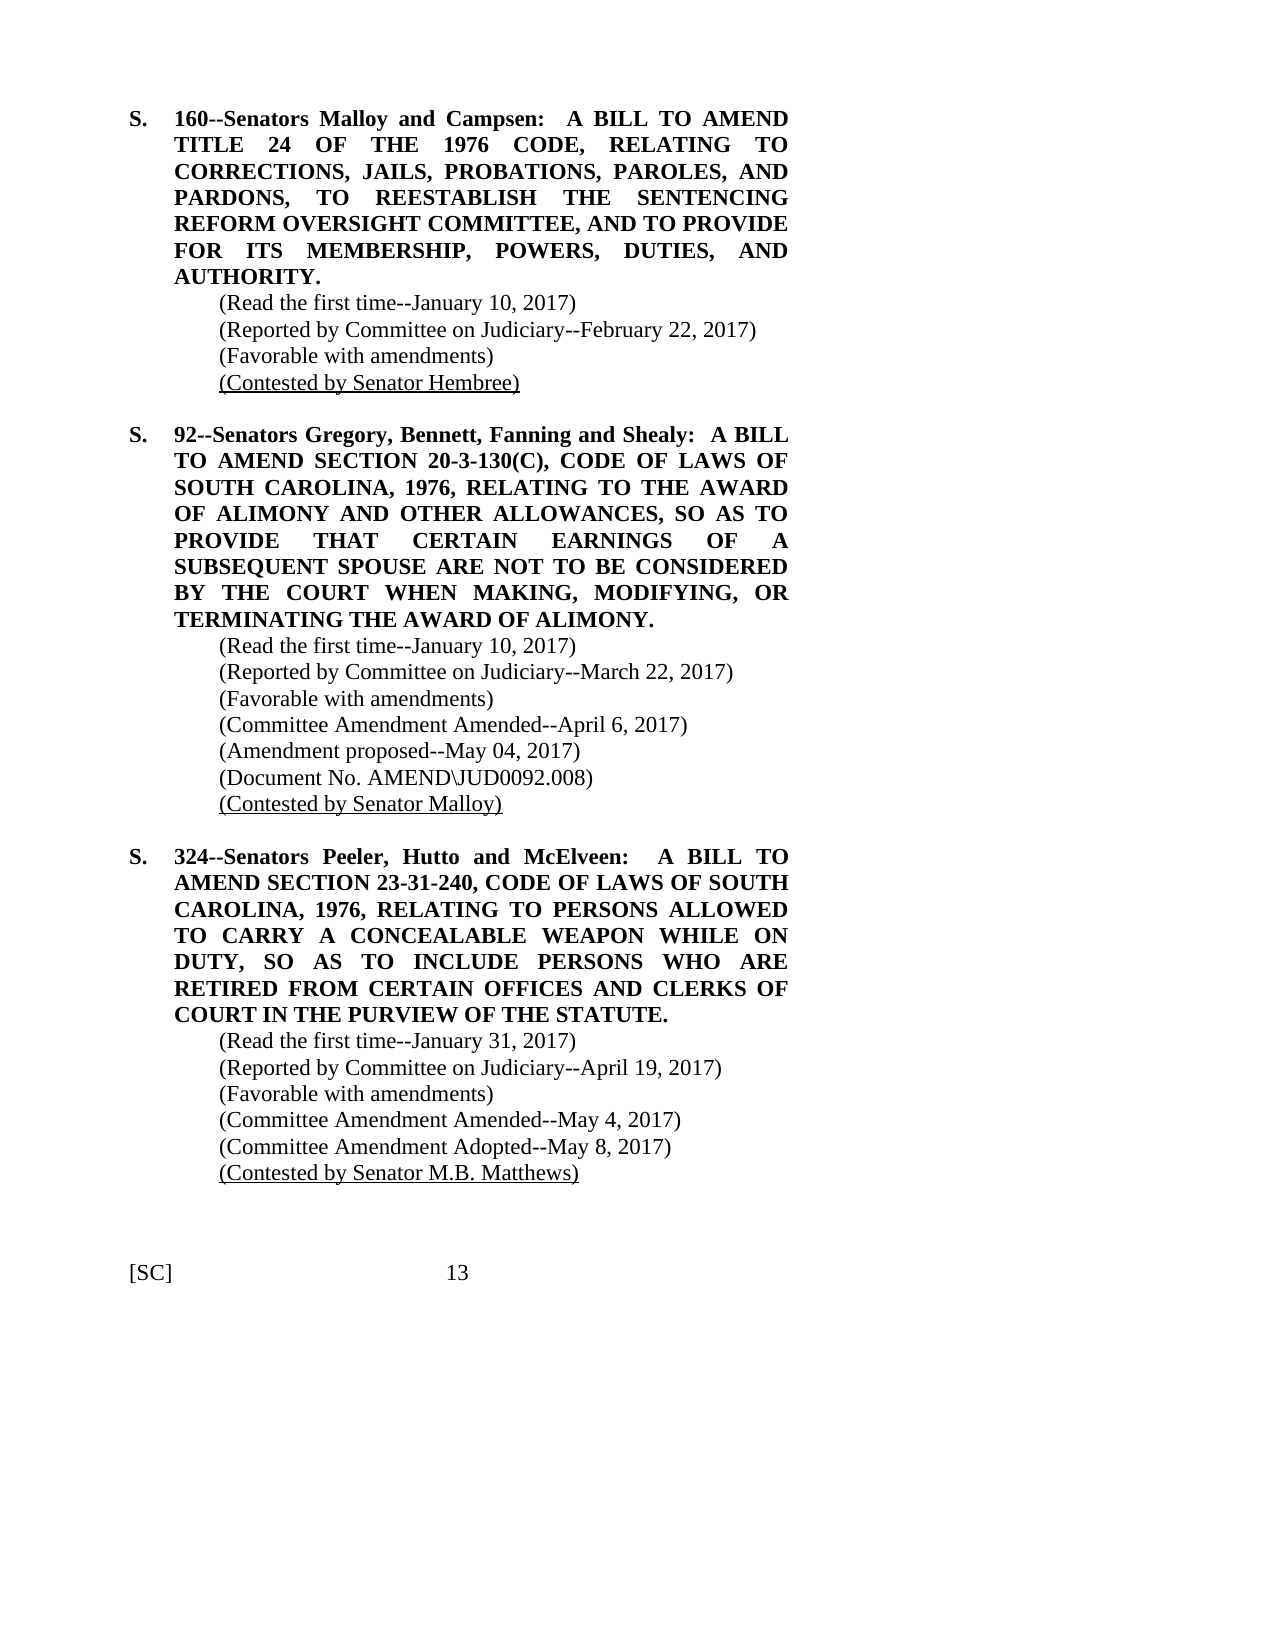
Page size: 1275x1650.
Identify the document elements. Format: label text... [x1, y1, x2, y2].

text (Amendment proposed--May 04, 2017) [219, 737, 789, 764]
text (Favorable with amendments) [219, 342, 789, 368]
text (Favorable with amendments) [219, 1080, 789, 1106]
text (Contested by Senator Malloy) [219, 790, 789, 817]
text (Read the first time--January 10, 2017) [219, 289, 789, 316]
text (Read the first time--January 31, 2017) [219, 1027, 789, 1054]
text (Contested by Senator M.B. Matthews) [219, 1159, 789, 1186]
text (Read the first time--January 10, 2017) [219, 632, 789, 658]
text (Committee Amendment Adopted--May 8, 2017) [219, 1133, 789, 1159]
text (Contested by Senator Hembree) [219, 368, 789, 395]
title S. 324--Senators Peeler, Hutto and McElveen: A BILL TO AMEND SECTION 23-31-240, CODE OF LAWS OF SOUTH CAROLINA, 1976, RELATING TO PERSONS ALLOWED TO CARRY A CONCEALABLE WEAPON WHILE ON DUTY, SO AS TO INCLUDE PERSONS WHO ARE RETIRED FROM CERTAIN OFFICES AND CLERKS OF COURT IN THE PURVIEW OF THE STATUTE. [129, 843, 789, 1027]
title S. 92--Senators Gregory, Bennett, Fanning and Shealy: A BILL TO AMEND SECTION 20-3-130(C), CODE OF LAWS OF SOUTH CAROLINA, 1976, RELATING TO THE AWARD OF ALIMONY AND OTHER ALLOWANCES, SO AS TO PROVIDE THAT CERTAIN EARNINGS OF A SUBSEQUENT SPOUSE ARE NOT TO BE CONSIDERED BY THE COURT WHEN MAKING, MODIFYING, OR TERMINATING THE AWARD OF ALIMONY. [129, 421, 789, 632]
text (Favorable with amendments) [219, 685, 789, 711]
text (Reported by Committee on Judiciary--April 19, 2017) [219, 1054, 789, 1080]
title S. 160--Senators Malloy and Campsen: A BILL TO AMEND TITLE 24 OF THE 1976 CODE, RELATING TO CORRECTIONS, JAILS, PROBATIONS, PAROLES, AND PARDONS, TO REESTABLISH THE SENTENCING REFORM OVERSIGHT COMMITTEE, AND TO PROVIDE FOR ITS MEMBERSHIP, POWERS, DUTIES, AND AUTHORITY. [129, 105, 789, 289]
text (Reported by Committee on Judiciary--February 22, 2017) [219, 316, 789, 342]
text (Reported by Committee on Judiciary--March 22, 2017) [219, 658, 789, 685]
text (Document No. AMEND\JUD0092.008) [219, 764, 789, 790]
text (Committee Amendment Amended--May 4, 2017) [219, 1106, 789, 1133]
text (Committee Amendment Amended--April 6, 2017) [219, 711, 789, 737]
